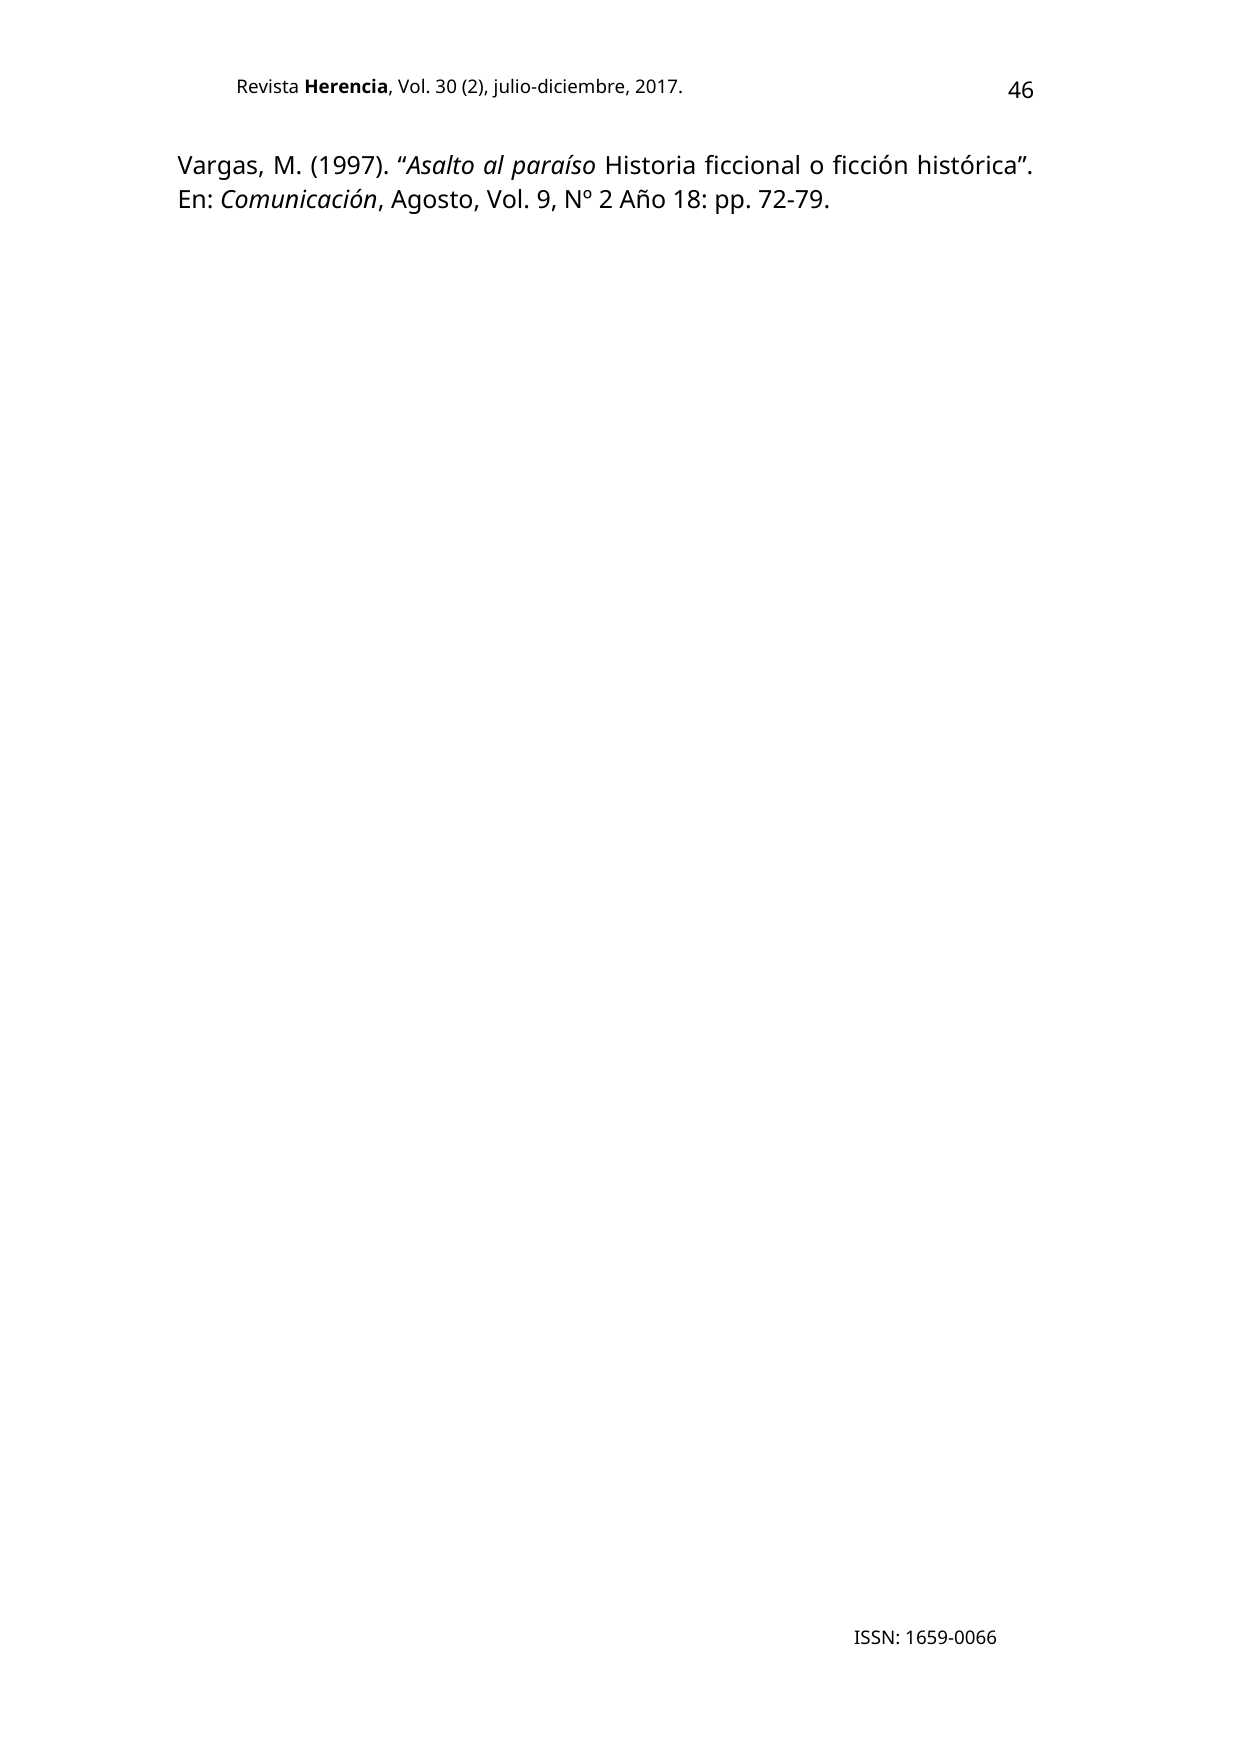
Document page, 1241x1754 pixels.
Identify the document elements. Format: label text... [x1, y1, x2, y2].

text Vargas, M. (1997). “Asalto al paraíso Historia ficcional o ficción histórica”. En: Comunicación, Agosto, Vol. 9, Nº 2 Año 18: pp. 72-79. [177, 148, 1034, 216]
